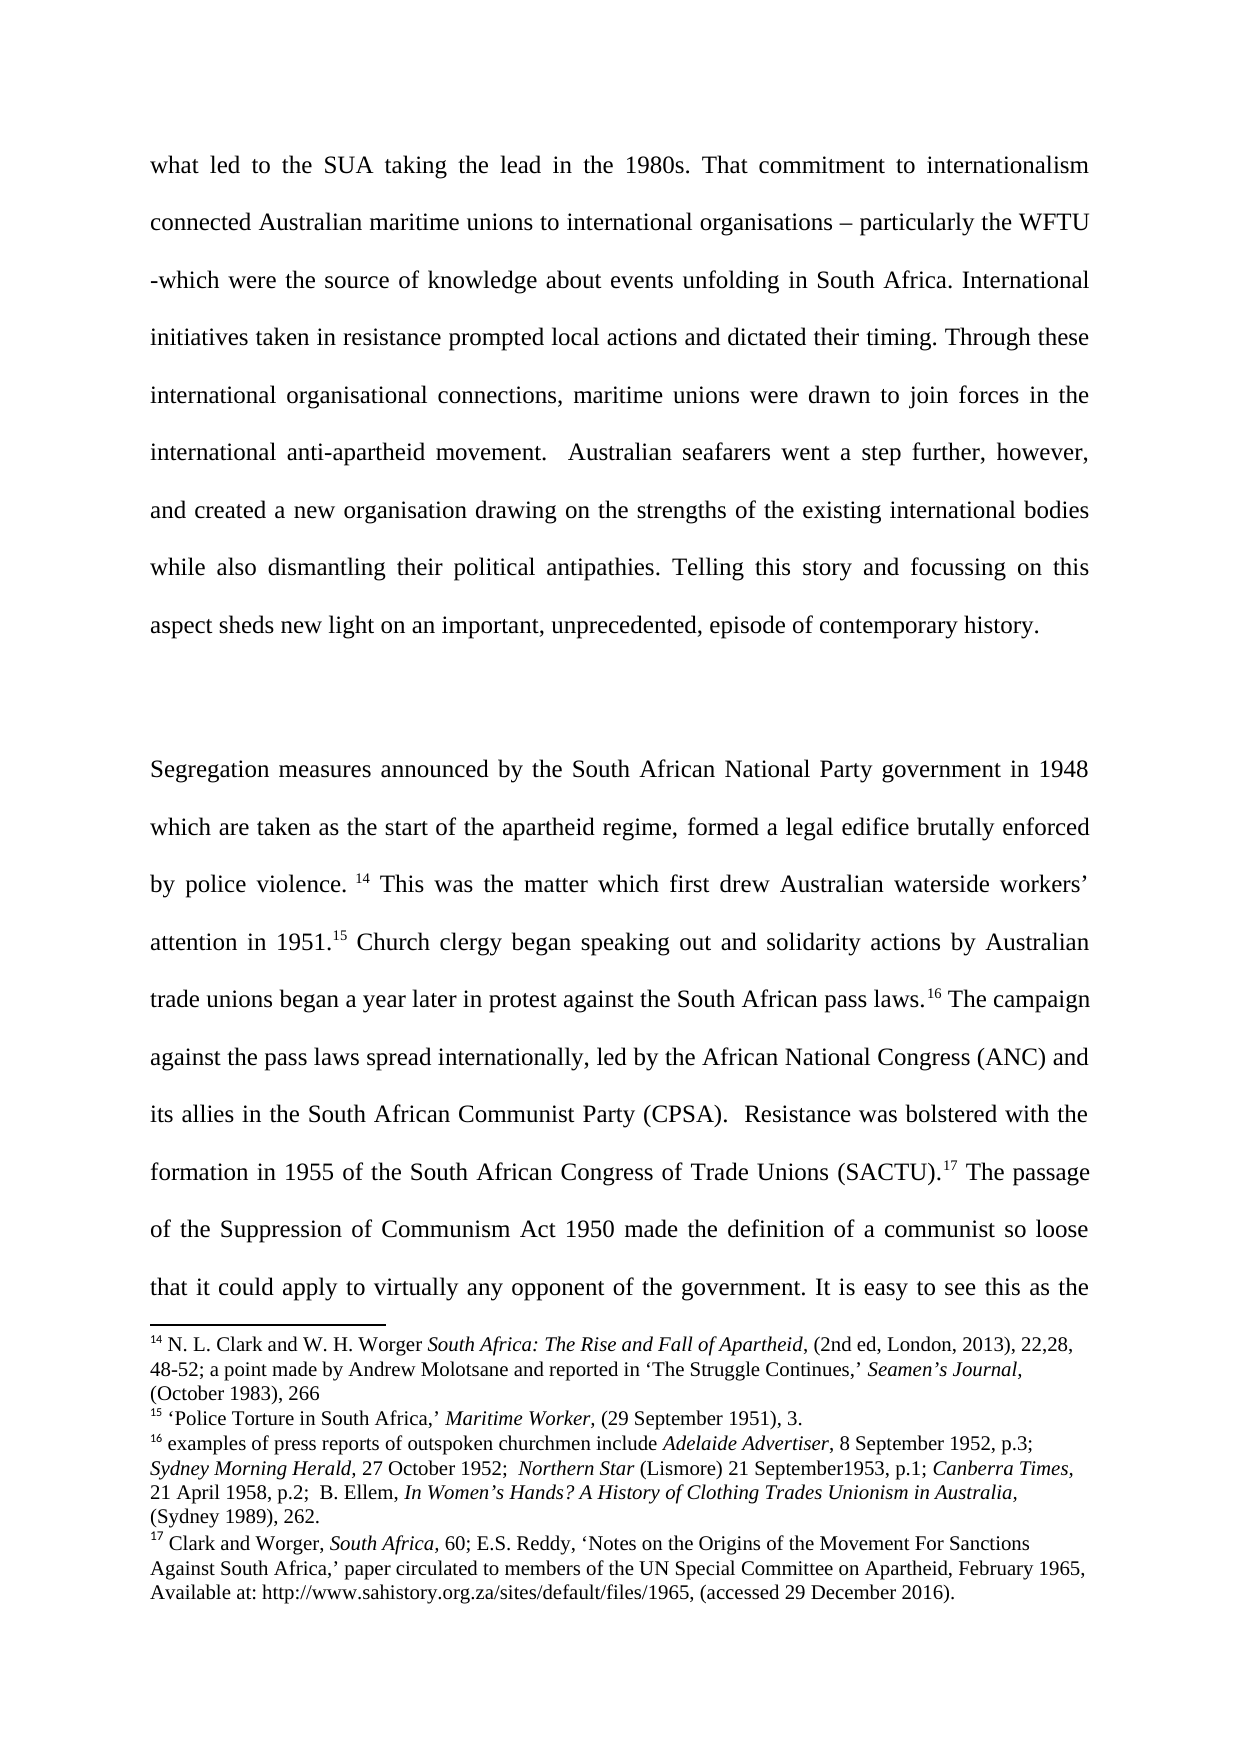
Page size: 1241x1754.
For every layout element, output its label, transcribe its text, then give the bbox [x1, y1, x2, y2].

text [150, 754, 1090, 1301]
text We agree that maritime workers were mobilised early partly because of the nature of maritime work and the strong militant tradition their unions developed, factors of their workplace already well canvassed by other labour historians. Ships and port cities were internationalised workplaces enabling the fermentation and transmission of radical political ideas and information in previous centuries. From the late nineteenth century this was perpetuated as ‘a remarkable rank and file militancy’ that could shape national agendas and was vital to international organising. Seafarers, wharf labourers, dockers, longshore workers, who shared the international maritime world of work, also shared a union culture of solidarity that grew from the nature of that work. Thorn has argued that ‘travel, or mobility, was also a crucial aspect of transnational activism’ against apartheid. Mobility and travel were the first principal characteristics of maritime work, in seafarers going to sea and wharf labourers who had been seafarers themselves or constantly worked alongside those who had travelled. This contact was vital in the transmission of knowledge and arguably helps to explain their early internationalism and anti-apartheid protests. We believe it also explains what led to the SUA taking the lead in the 1980s. That commitment to internationalism connected Australian maritime unions to international organisations – particularly the WFTU -which were the source of knowledge about events unfolding in South Africa. International initiatives taken in resistance prompted local actions and dictated their timing. Through these international organisational connections, maritime unions were drawn to join forces in the international anti-apartheid movement. Australian seafarers went a step further, however, and created a new organisation drawing on the strengths of the existing international bodies while also dismantling their political antipathies. Telling this story and focussing on this aspect sheds new light on an important, unprecedented, episode of contemporary history. [150, 150, 1090, 639]
